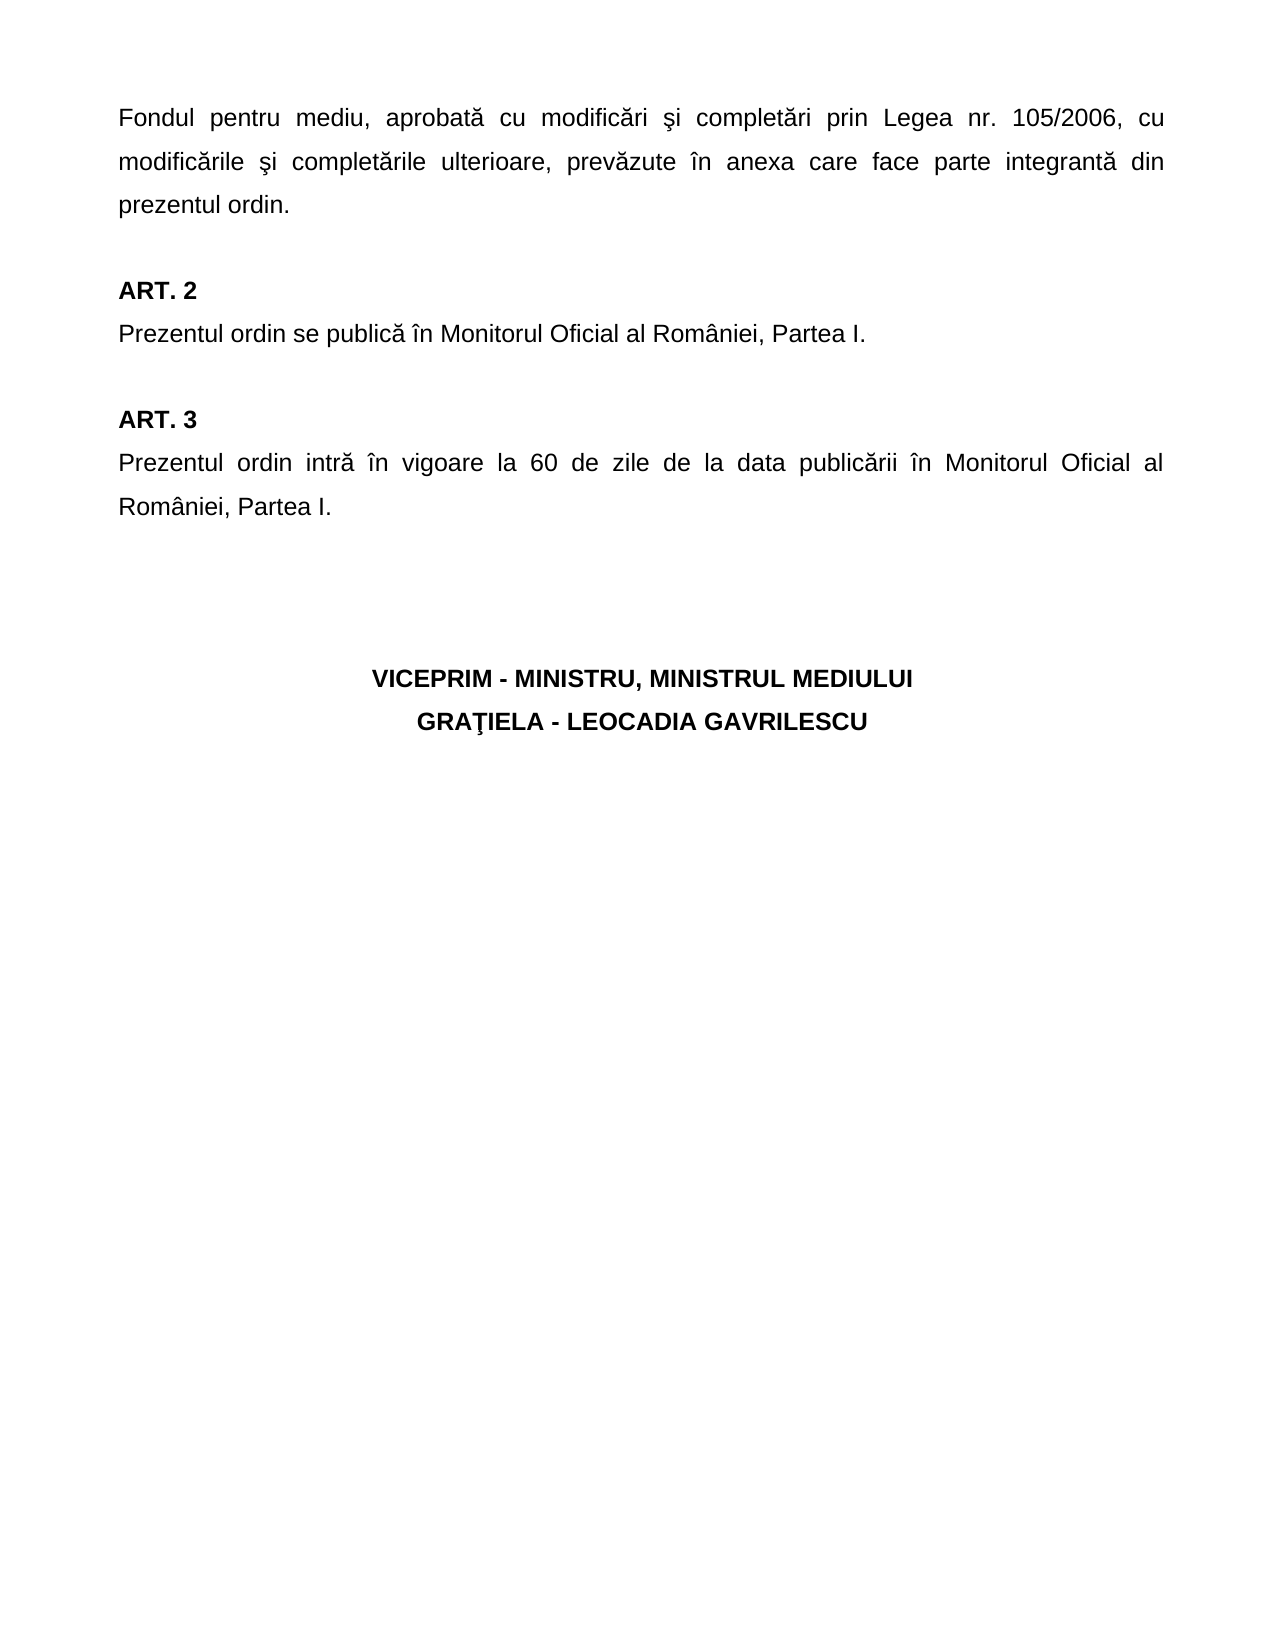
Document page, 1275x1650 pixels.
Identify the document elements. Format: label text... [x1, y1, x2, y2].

text ART. 2 [118, 276, 1167, 305]
text GRAŢIELA - LEOCADIA GAVRILESCU [118, 707, 1167, 736]
text ART. 3 [118, 405, 1167, 434]
text Prezentul ordin intră în vigoare la 60 de zile de la data publicării în Monitorul Oficial al României, Partea I. [118, 448, 1167, 520]
text Prezentul ordin se publică în Monitorul Oficial al României, Partea I. [118, 319, 1167, 348]
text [118, 103, 1167, 218]
text VICEPRIM - MINISTRU, MINISTRUL MEDIULUI [118, 664, 1167, 693]
